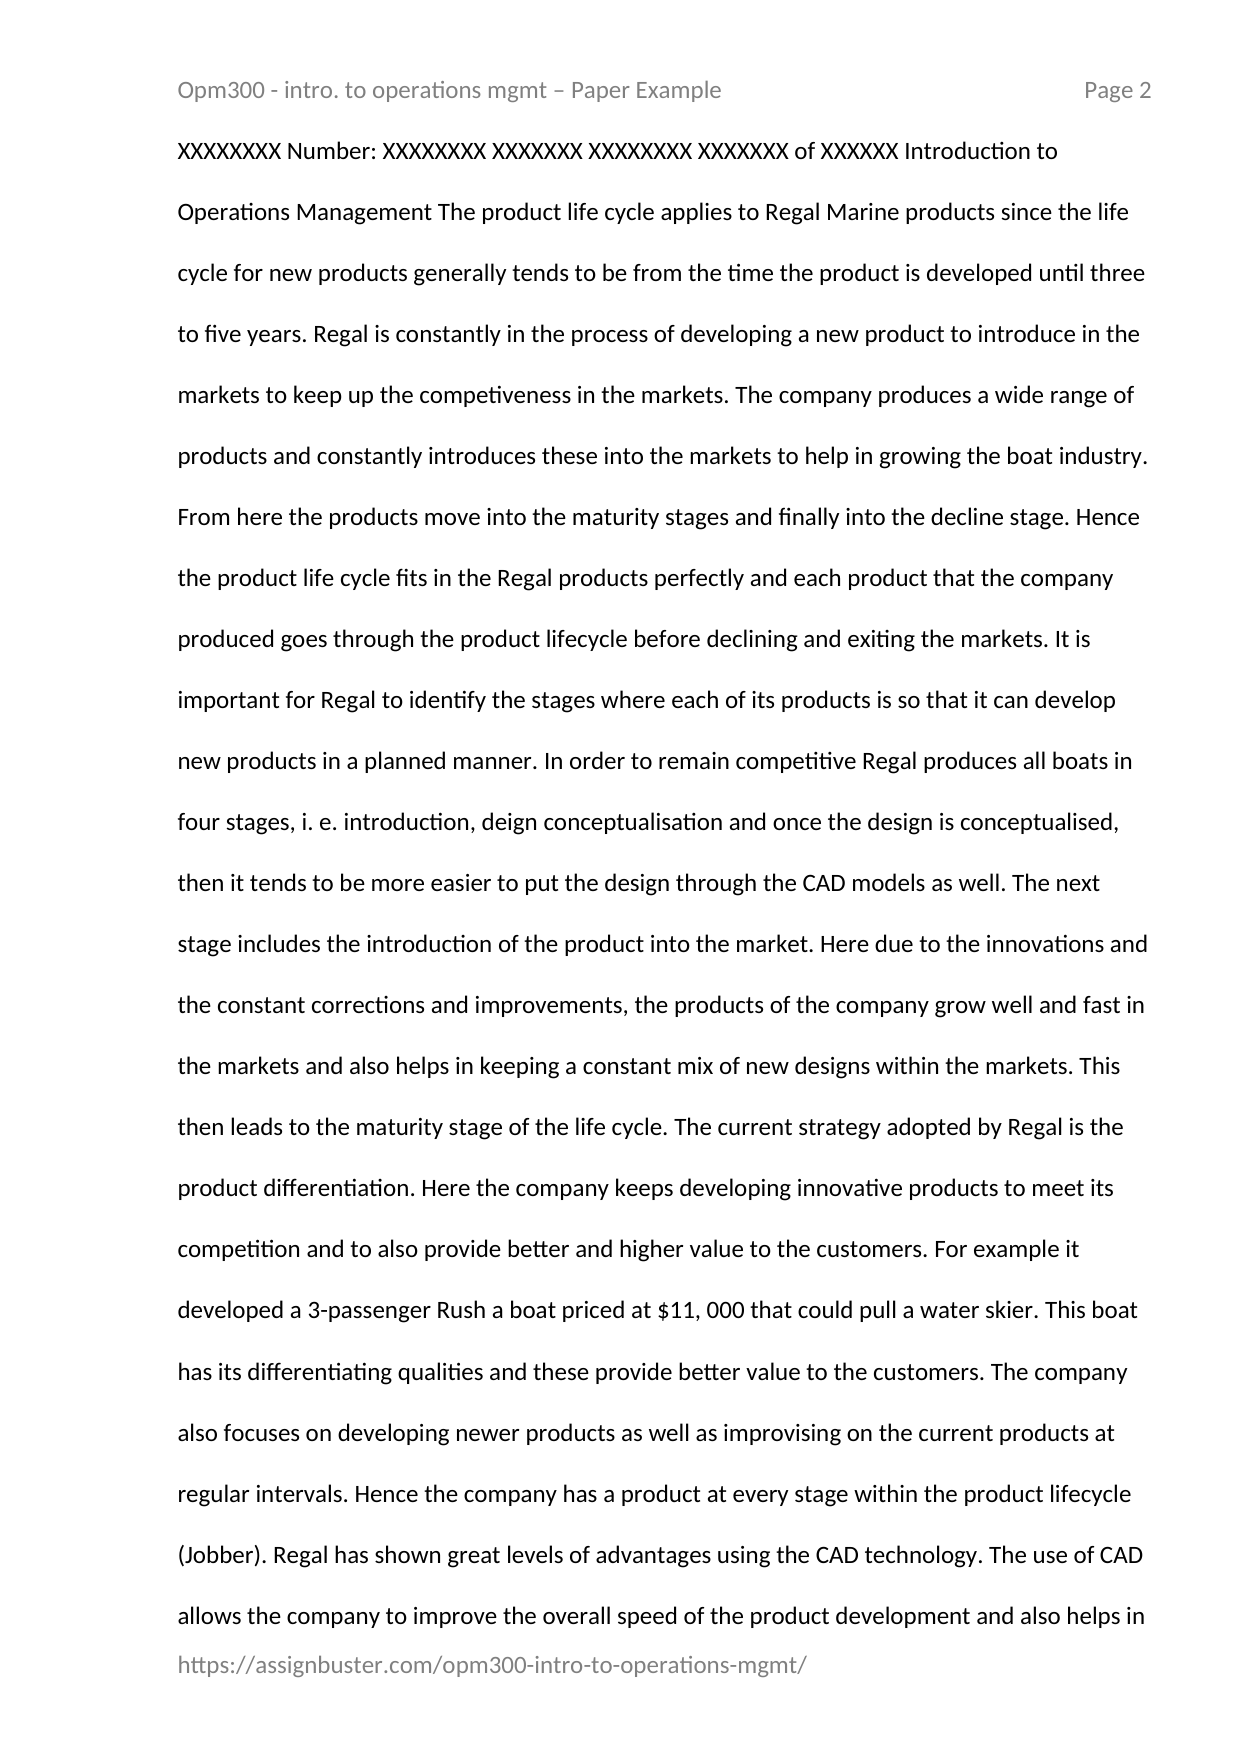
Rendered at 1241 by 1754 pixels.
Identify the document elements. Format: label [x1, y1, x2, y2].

text [177, 135, 1152, 1630]
